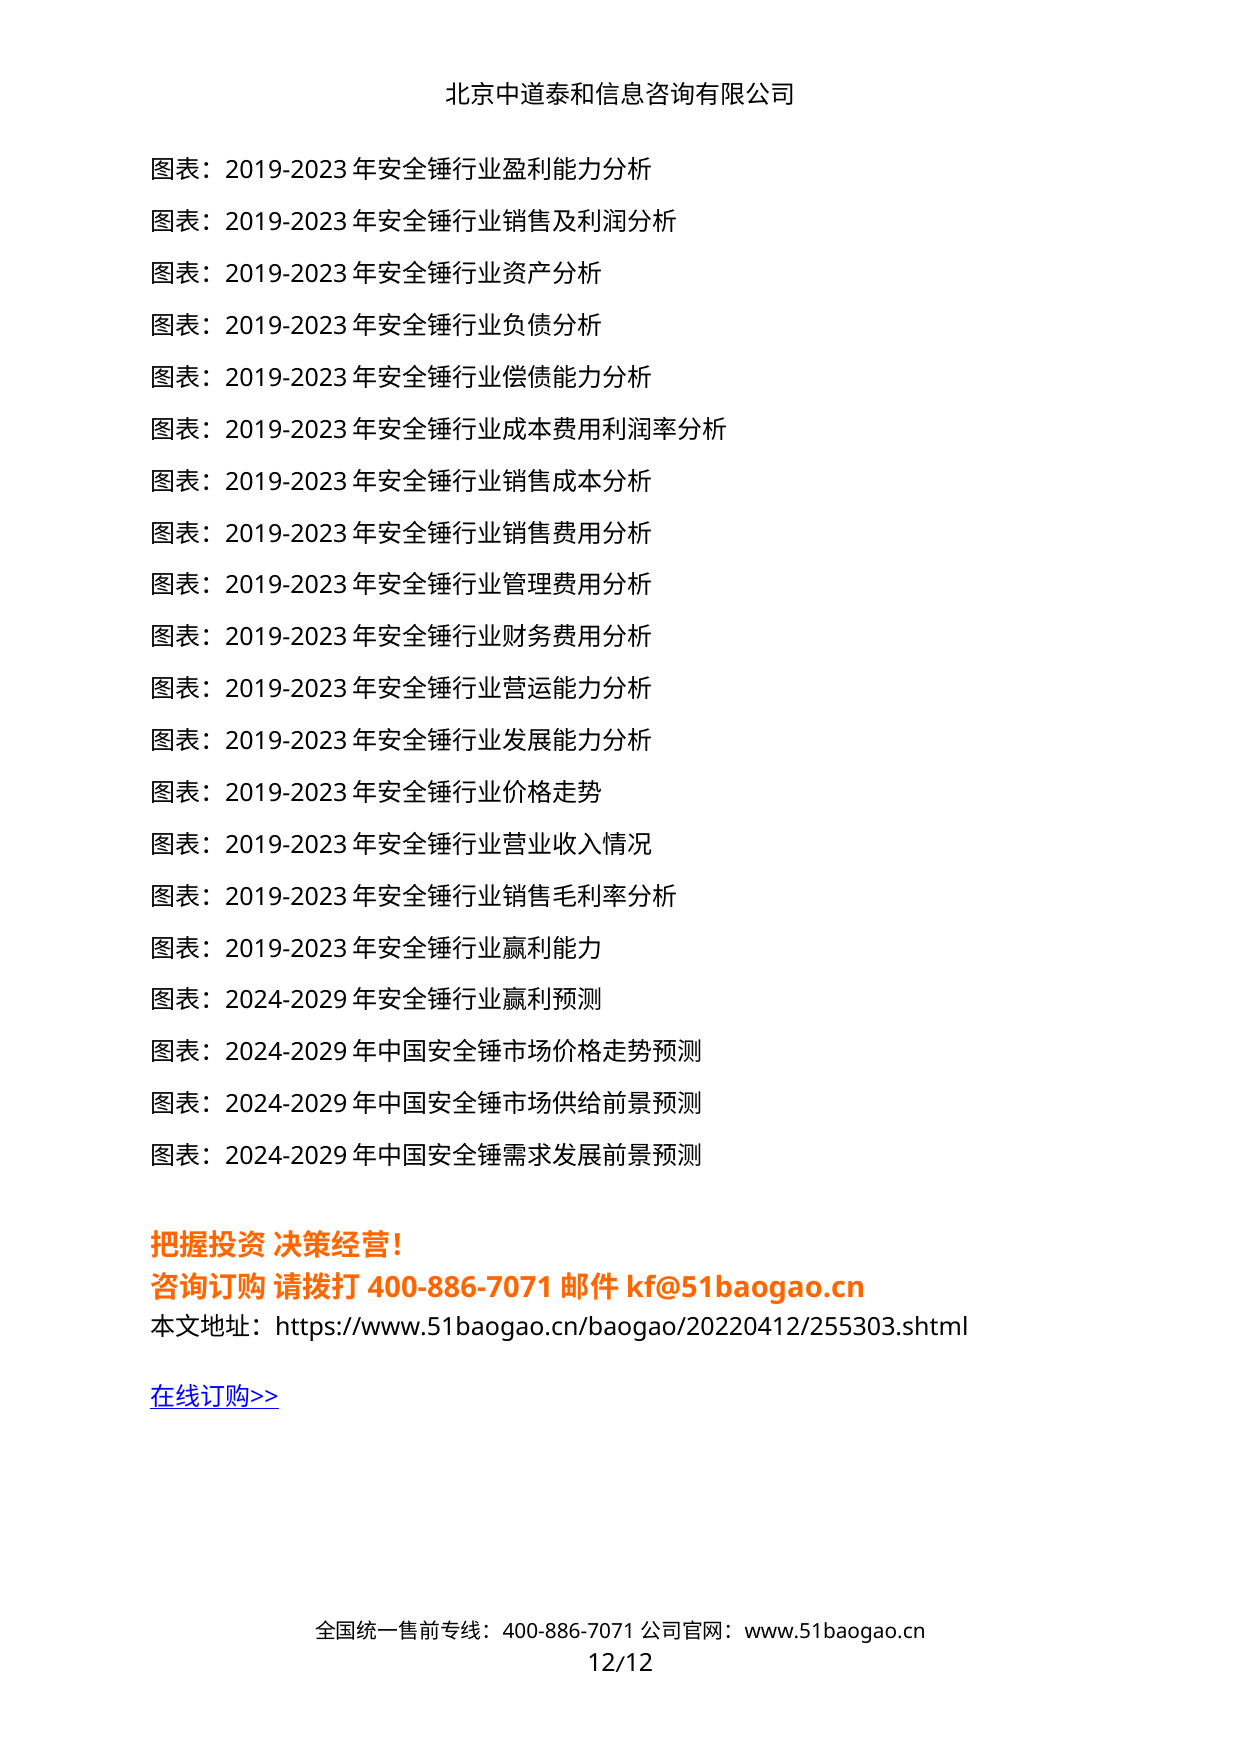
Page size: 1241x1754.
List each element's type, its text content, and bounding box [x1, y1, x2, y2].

text 图表：2019-2023年安全锤行业发展能力分析 [150, 721, 1090, 757]
text 图表：2019-2023年安全锤行业营运能力分析 [150, 669, 1090, 705]
text 图表：2019-2023年安全锤行业赢利能力 [150, 928, 1090, 964]
text 图表：2019-2023年安全锤行业营业收入情况 [150, 824, 1090, 861]
text 图表：2019-2023年安全锤行业销售及利润分析 [150, 202, 1090, 238]
text 图表：2019-2023年安全锤行业成本费用利润率分析 [150, 409, 1090, 446]
text 图表：2019-2023年安全锤行业价格走势 [150, 772, 1090, 809]
text 图表：2019-2023年安全锤行业财务费用分析 [150, 617, 1090, 653]
text 图表：2019-2023年安全锤行业资产分析 [150, 254, 1090, 290]
text 图表：2019-2023年安全锤行业销售费用分析 [150, 513, 1090, 549]
text 图表：2019-2023年安全锤行业销售成本分析 [150, 461, 1090, 497]
text 图表：2019-2023年安全锤行业负债分析 [150, 306, 1090, 342]
text 图表：2019-2023年安全锤行业盈利能力分析 [150, 150, 1090, 186]
text 图表：2019-2023年安全锤行业偿债能力分析 [150, 357, 1090, 394]
text 图表：2024-2029年中国安全锤市场价格走势预测 [150, 1032, 1090, 1068]
text 图表：2019-2023年安全锤行业销售毛利率分析 [150, 876, 1090, 912]
text 图表：2024-2029年中国安全锤需求发展前景预测 [150, 1136, 1090, 1172]
text 图表：2024-2029年中国安全锤市场供给前景预测 [150, 1084, 1090, 1120]
text 把握投资 决策经营！咨询订购 请拨打 400-886-7071 邮件 kf@51baogao.cn本文地址：https://www.51baogao.cn/baogao/20220412/255303.shtml [150, 1187, 1090, 1342]
text 图表：2024-2029年安全锤行业赢利预测 [150, 980, 1090, 1016]
text 图表：2019-2023年安全锤行业管理费用分析 [150, 565, 1090, 601]
text 在线订购>> [150, 1342, 1090, 1413]
